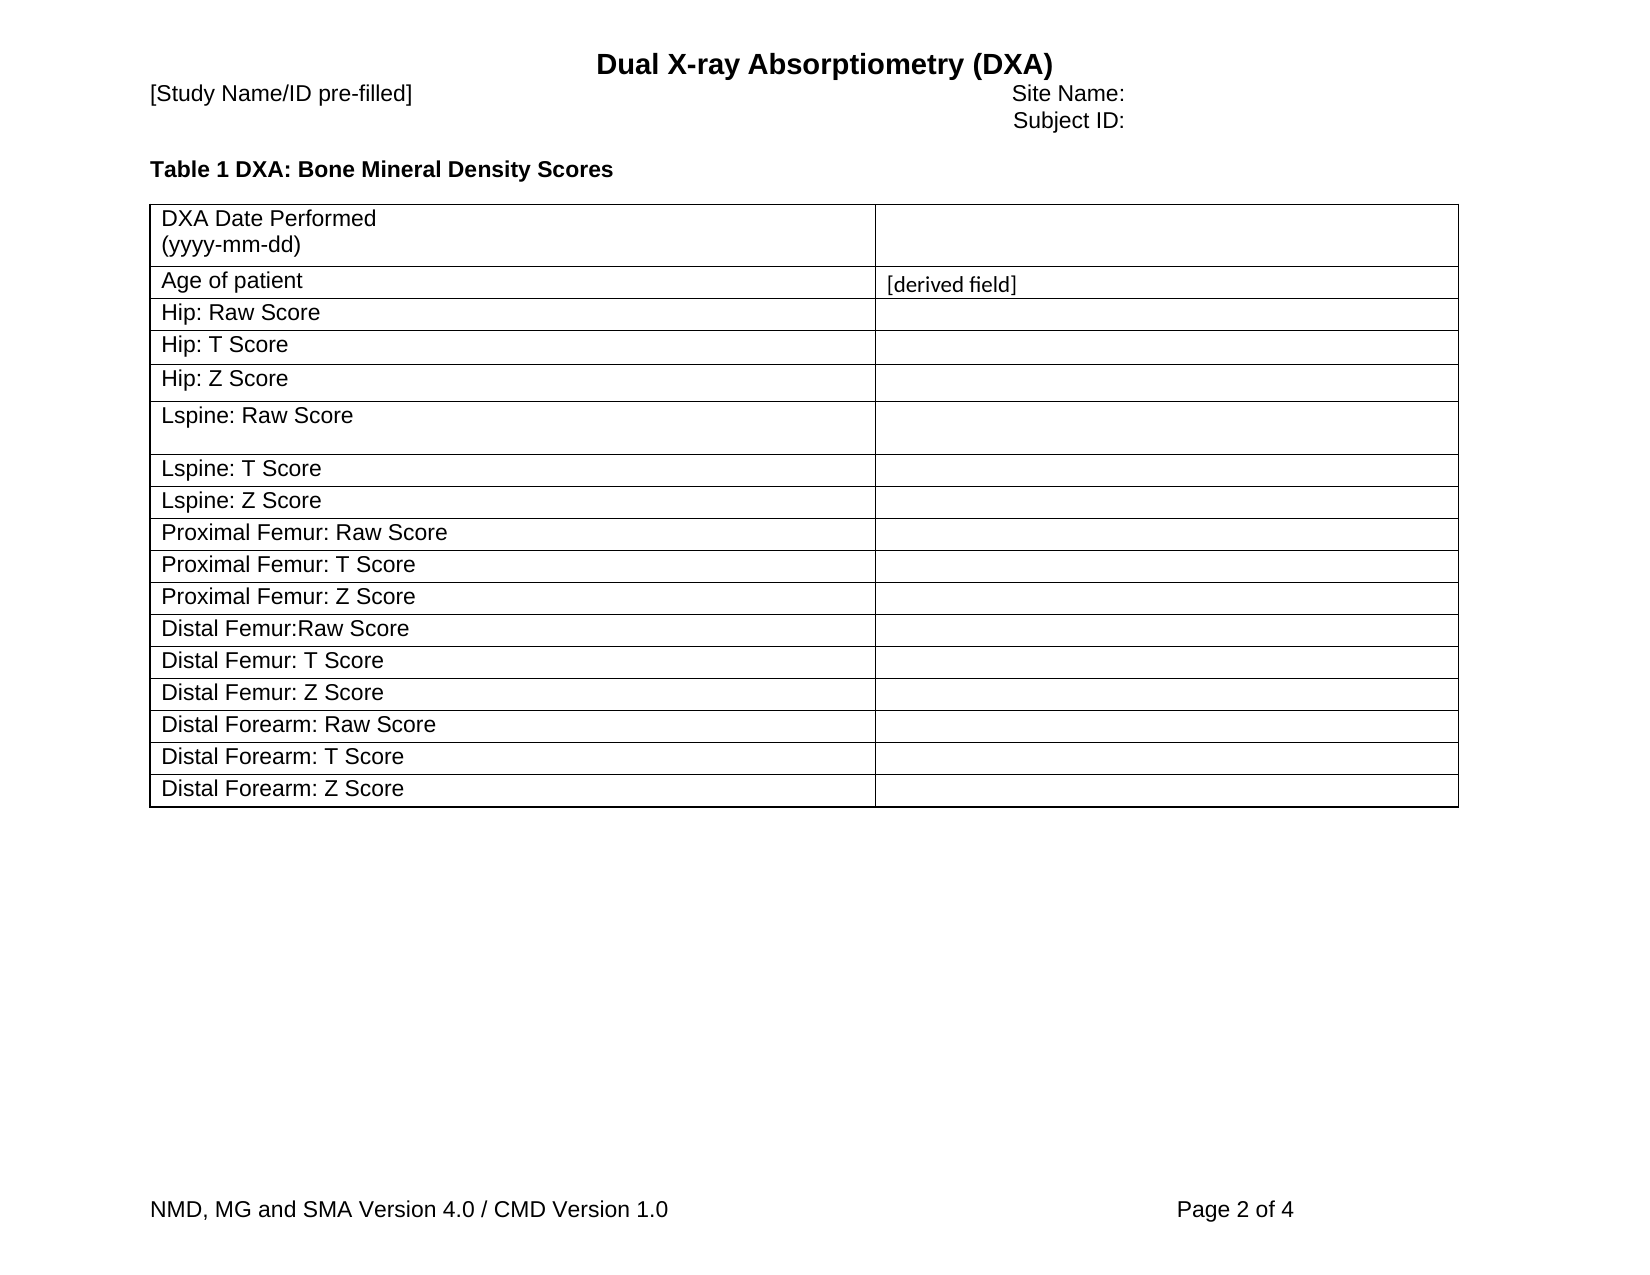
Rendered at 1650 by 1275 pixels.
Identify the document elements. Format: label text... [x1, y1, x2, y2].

table_cell [876, 743, 1458, 774]
table_cell [876, 331, 1458, 364]
table_cell Hip: Raw Score [151, 299, 875, 330]
table_cell Distal Forearm: Z Score [151, 775, 875, 806]
table_cell [876, 455, 1458, 486]
table_cell Distal Femur:Raw Score [151, 615, 875, 646]
table_cell [876, 402, 1458, 453]
table_header [876, 205, 1458, 266]
table_cell [876, 365, 1458, 401]
table_cell Lspine: T Score [151, 455, 875, 486]
table_cell Lspine: Raw Score [151, 402, 875, 453]
table_cell Proximal Femur: Z Score [151, 583, 875, 614]
table_cell Distal Forearm: T Score [151, 743, 875, 774]
table_cell [876, 711, 1458, 742]
table_cell Distal Forearm: Raw Score [151, 711, 875, 742]
table_cell Lspine: Z Score [151, 487, 875, 518]
table_cell [876, 583, 1458, 614]
table_cell [876, 775, 1458, 806]
table_cell [876, 487, 1458, 518]
table_cell Distal Femur: Z Score [151, 679, 875, 710]
table_cell [876, 519, 1458, 550]
table_cell [876, 647, 1458, 678]
table_cell Proximal Femur: T Score [151, 551, 875, 582]
table_cell [derived field] [876, 267, 1458, 298]
table_cell Proximal Femur: Raw Score [151, 519, 875, 550]
table_cell Hip: T Score [151, 331, 875, 364]
table_cell Distal Femur: T Score [151, 647, 875, 678]
table_cell Age of patient [151, 267, 875, 298]
table_cell [876, 551, 1458, 582]
table_cell Hip: Z Score [151, 365, 875, 401]
table_cell [876, 299, 1458, 330]
table_header DXA Date Performed (yyyy-mm-dd) [151, 205, 875, 266]
table_cell [876, 615, 1458, 646]
table_cell [876, 679, 1458, 710]
